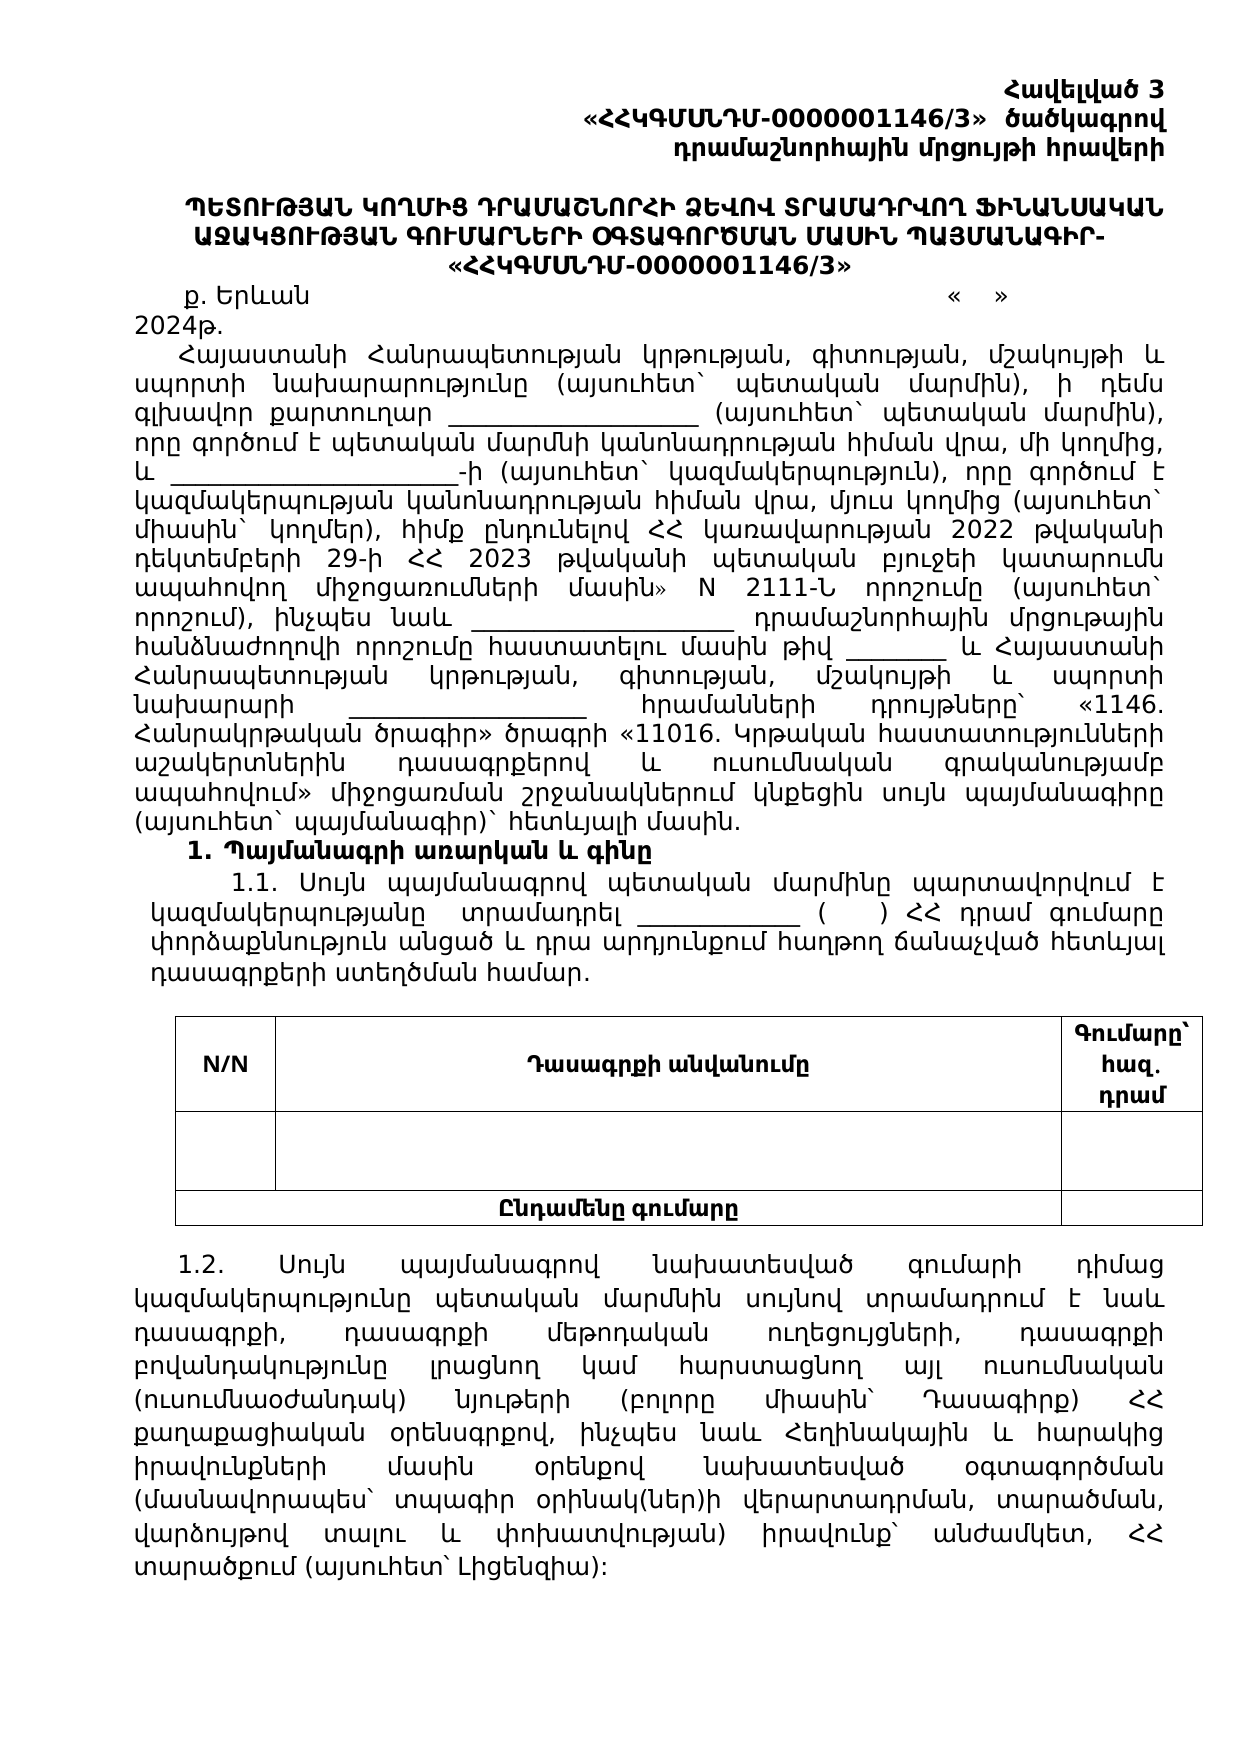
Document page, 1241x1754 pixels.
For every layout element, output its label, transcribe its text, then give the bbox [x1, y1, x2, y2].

table_header Գումարը՝ հազ․ դրամ [1062, 1017, 1202, 1111]
text 1.2. Սույն պայմանագրով նախատեսված գումարի դիմաց կազմակերպությունը պետական մարմնին սույնով տրամադրում է նաև դասագրքի, դասագրքի մեթոդական ուղեցույցների, դասագրքի բովանդակությունը լրացնող կամ հարստացնող այլ ուսումնական (ուսումնաօժանդակ) նյութերի (բոլորը միասին՝ Դասագիրք) ՀՀ քաղաքացիական օրենսգրքով, ինչպես նաև Հեղինակային և հարակից իրավունքների մասին օրենքով նախատեսված օգտագործման (մասնավորապես՝ տպագիր օրինակ(ներ)ի վերարտադրման, տարածման, վարձույթով տալու և փոխատվության) իրավունք՝ անժամկետ, ՀՀ տարածքում (այսուհետ՝ Լիցենզիա): [133, 1251, 1165, 1582]
text Հայաստանի Հանրապետության կրթության, գիտության, մշակույթի և սպորտի նախարարությունը (այսուհետ` պետական մարմին), ի դեմս գլխավոր քարտուղար ____________________ (այսուհետ` պետական մարմին), որը գործում է պետական մարմնի կանոնադրության հիման վրա, մի կողմից, և _______________________-ի (այսուհետ` կազմակերպություն), որը գործում է կազմակերպության կանոնադրության հիման վրա, մյուս կողմից (այսուհետ` միասին` կողմեր), հիմք ընդունելով ՀՀ կառավարության 2022 թվականի դեկտեմբերի 29-ի ՀՀ 2023 թվականի պետական բյուջեի կատարումն ապահովող միջոցառումների մասին N 2111-Ն որոշումը (այսուհետ` որոշում), ինչպես նաև _____________________ դրամաշնորհային մրցութային հանձնաժողովի որոշումը հաստատելու մասին թիվ ________ և Հայաստանի Հանրապետության կրթության, գիտության, մշակույթի և սպորտի նախարարի ___________________ հրամանների դրույթները՝ «1146. Հանրակրթական ծրագիր» ծրագրի «11016. Կրթական հաստատությունների աշակերտներին դասագրքերով և ուսումնական գրականությամբ ապահովում» միջոցառման շրջանակներում կնքեցին սույն պայմանագիրը (այսուհետ` պայմանագիր)` հետևյալի մասին. [134, 340, 1165, 836]
table_cell [1062, 1112, 1202, 1190]
table_header N/N [176, 1017, 275, 1111]
text Հավելված 3 [134, 75, 1165, 104]
table_cell [176, 1112, 275, 1190]
table_header Դասագրքի անվանումը [276, 1017, 1061, 1111]
text 1.1. Սույն պայմանագրով պետական մարմինը պարտավորվում է կազմակերպությանը տրամադրել _____________ ( ) ՀՀ դրամ գումարը փորձաքննություն անցած և դրա արդյունքում հաղթող ճանաչված հետևյալ դասագրքերի ստեղծման համար․ [150, 867, 1165, 987]
table_cell Ընդամենը գումարը [176, 1191, 1061, 1225]
table_cell [1062, 1191, 1202, 1225]
text ՊԵՏՈՒԹՅԱՆ ԿՈՂՄԻՑ ԴՐԱՄԱՇՆՈՐՀԻ ՁԵՎՈՎ ՏՐԱՄԱԴՐՎՈՂ ՖԻՆԱՆՍԱԿԱՆ ԱՋԱԿՑՈՒԹՅԱՆ ԳՈՒՄԱՐՆԵՐԻ ՕԳՏԱԳՈՐԾՄԱՆ ՄԱՍԻՆ ՊԱՅՄԱՆԱԳԻՐ- «ՀՀԿԳՄՍՆԴՄ-0000001146/3» [134, 192, 1165, 281]
text «ՀՀԿԳՄՍՆԴՄ-0000001146/3» ծածկագրով [134, 104, 1165, 133]
table_cell [276, 1112, 1061, 1190]
list Պայմանագրի առարկան և գինը [186, 836, 1165, 865]
text դրամաշնորհային մրցույթի հրավերի [134, 133, 1165, 162]
text ք. Երևան « » 2024թ. [134, 281, 1165, 340]
